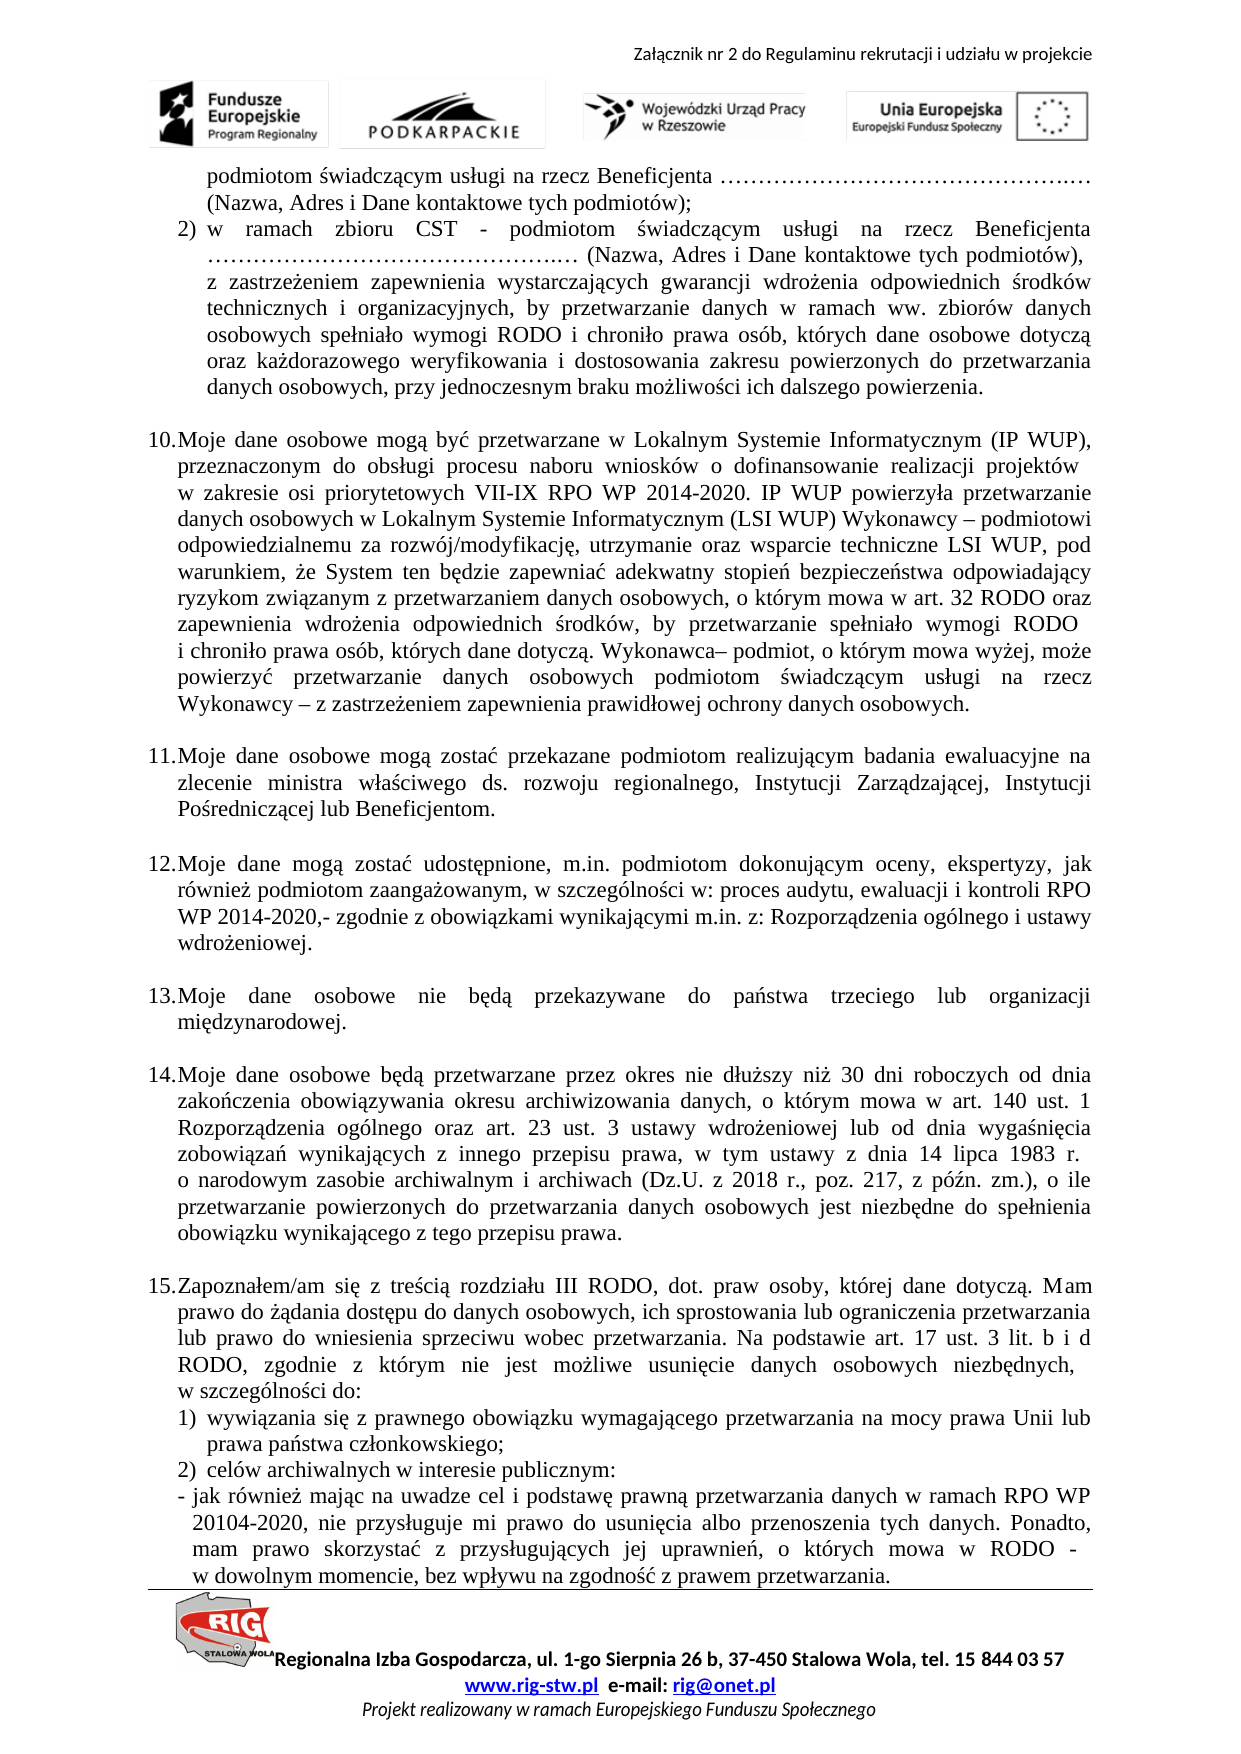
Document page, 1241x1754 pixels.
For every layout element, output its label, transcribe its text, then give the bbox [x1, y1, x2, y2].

list Moje dane osobowe nie będą przekazywane do państwa trzeciego lub organizacji międzynarodowej. [148, 982, 1093, 1034]
text - jak również mając na uwadze cel i podstawę prawną przetwarzania danych w ramach RPO WP 20104-2020, nie przysługuje mi prawo do usunięcia albo przenoszenia tych danych. Ponadto, mam prawo skorzystać z przysługujących jej uprawnień, o których mowa w RODO - w dowolnym momencie, bez wpływu na zgodność z prawem przetwarzania. [177, 1483, 1093, 1588]
list w ramach zbioru CST - podmiotom świadczącym usługi na rzecz Beneficjenta ……………………………………….… (Nazwa, Adres i Dane kontaktowe tych podmiotów), z zastrzeżeniem zapewnienia wystarczających gwarancji wdrożenia odpowiednich środków technicznych i organizacyjnych, by przetwarzanie danych w ramach ww. zbiorów danych osobowych spełniało wymogi RODO i chroniło prawa osób, których dane osobowe dotyczą oraz każdorazowego weryfikowania i dostosowania zakresu powierzonych do przetwarzania danych osobowych, przy jednoczesnym braku możliwości ich dalszego powierzenia. [177, 215, 1093, 400]
list Moje dane osobowe będą przetwarzane przez okres nie dłuższy niż 30 dni roboczych od dnia zakończenia obowiązywania okresu archiwizowania danych, o którym mowa w art. 140 ust. 1 Rozporządzenia ogólnego oraz art. 23 ust. 3 ustawy wdrożeniowej lub od dnia wygaśnięcia zobowiązań wynikających z innego przepisu prawa, w tym ustawy z dnia 14 lipca 1983 r. o narodowym zasobie archiwalnym i archiwach (Dz.U. z 2018 r., poz. 217, z późn. zm.), o ile przetwarzanie powierzonych do przetwarzania danych osobowych jest niezbędne do spełnienia obowiązku wynikającego z tego przepisu prawa. [148, 1061, 1093, 1245]
list celów archiwalnych w interesie publicznym: [177, 1456, 1093, 1483]
list wywiązania się z prawnego obowiązku wymagającego przetwarzania na mocy prawa Unii lub prawa państwa członkowskiego; [177, 1403, 1093, 1456]
list Moje dane mogą zostać udostępnione, m.in. podmiotom dokonującym oceny, ekspertyzy, jak również podmiotom zaangażowanym, w szczególności w: proces audytu, ewaluacji i kontroli RPO WP 2014-2020,- zgodnie z obowiązkami wynikającymi m.in. z: Rozporządzenia ogólnego i ustawy wdrożeniowej. [148, 850, 1093, 956]
list Moje dane osobowe mogą zostać przekazane podmiotom realizującym badania ewaluacyjne na zlecenie ministra właściwego ds. rozwoju regionalnego, Instytucji Zarządzającej, Instytucji Pośredniczącej lub Beneficjentom. [148, 742, 1093, 821]
list Zapoznałem/am się z treścią rozdziału III RODO, dot. praw osoby, której dane dotyczą. Mam prawo do żądania dostępu do danych osobowych, ich sprostowania lub ograniczenia przetwarzania lub prawo do wniesienia sprzeciwu wobec przetwarzania. Na podstawie art. 17 ust. 3 lit. b i d RODO, zgodnie z którym nie jest możliwe usunięcie danych osobowych niezbędnych, w szczególności do: [148, 1272, 1093, 1403]
list Moje dane osobowe mogą być przetwarzane w Lokalnym Systemie Informatycznym (IP WUP), przeznaczonym do obsługi procesu naboru wniosków o dofinansowanie realizacji projektów w zakresie osi priorytetowych VII-IX RPO WP 2014-2020. IP WUP powierzyła przetwarzanie danych osobowych w Lokalnym Systemie Informatycznym (LSI WUP) Wykonawcy – podmiotowi odpowiedzialnemu za rozwój/modyfikację, utrzymanie oraz wsparcie techniczne LSI WUP, pod warunkiem, że System ten będzie zapewniać adekwatny stopień bezpieczeństwa odpowiadający ryzykom związanym z przetwarzaniem danych osobowych, o którym mowa w art. 32 RODO oraz zapewnienia wdrożenia odpowiednich środków, by przetwarzanie spełniało wymogi RODO i chroniło prawa osób, których dane dotyczą. Wykonawca– podmiot, o którym mowa wyżej, może powierzyć przetwarzanie danych osobowych podmiotom świadczącym usługi na rzecz Wykonawcy – z zastrzeżeniem zapewnienia prawidłowej ochrony danych osobowych. [148, 426, 1093, 716]
picture [147, 77, 1091, 151]
picture [175, 1592, 275, 1667]
